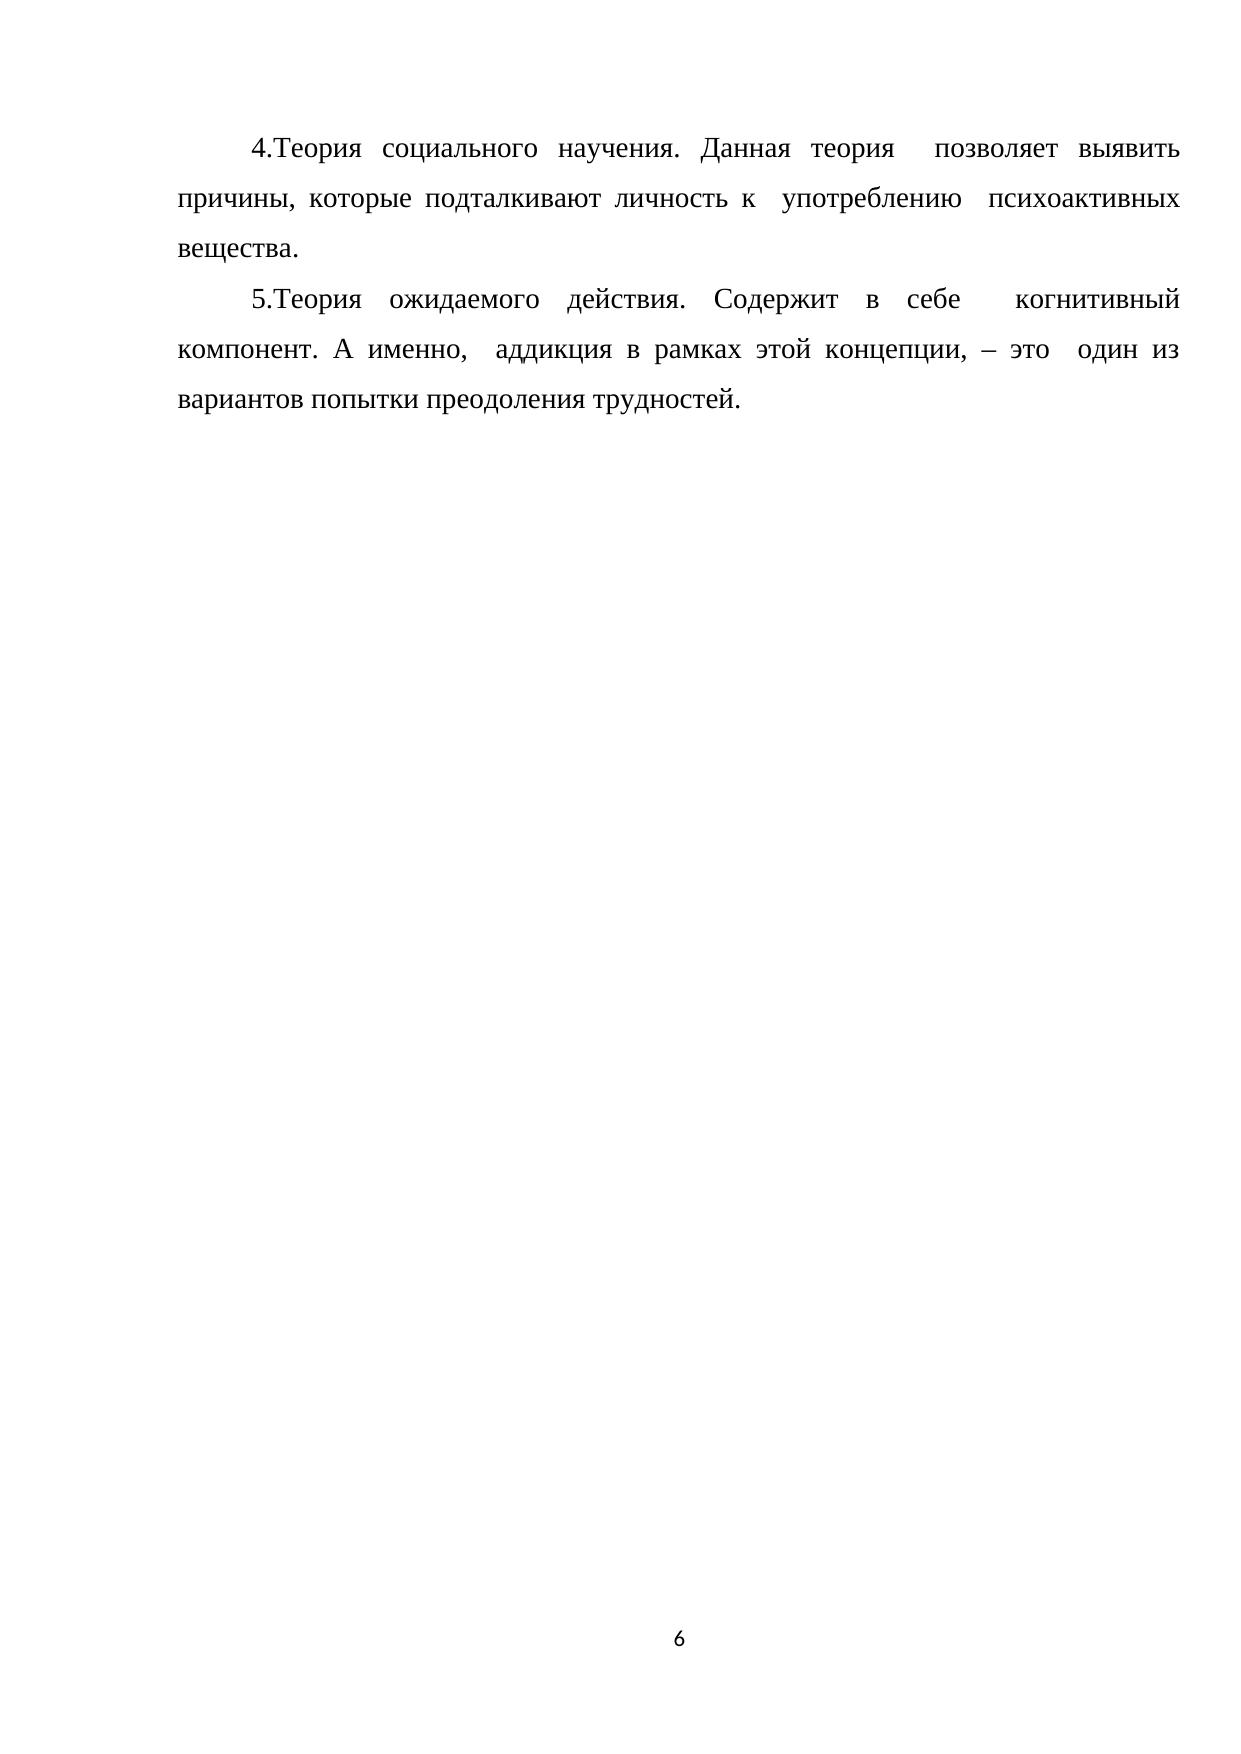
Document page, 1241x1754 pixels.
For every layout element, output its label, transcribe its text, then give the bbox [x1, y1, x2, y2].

text 4.Теория социального научения. Данная теория позволяет выявить причины, которые подталкивают личность к употреблению психоактивных вещества. [177, 130, 1181, 264]
text 5.Теория ожидаемого действия. Содержит в себе когнитивный компонент. А именно, аддикция в рамках этой концепции, – это один из вариантов попытки преодоления трудностей. [177, 281, 1181, 415]
